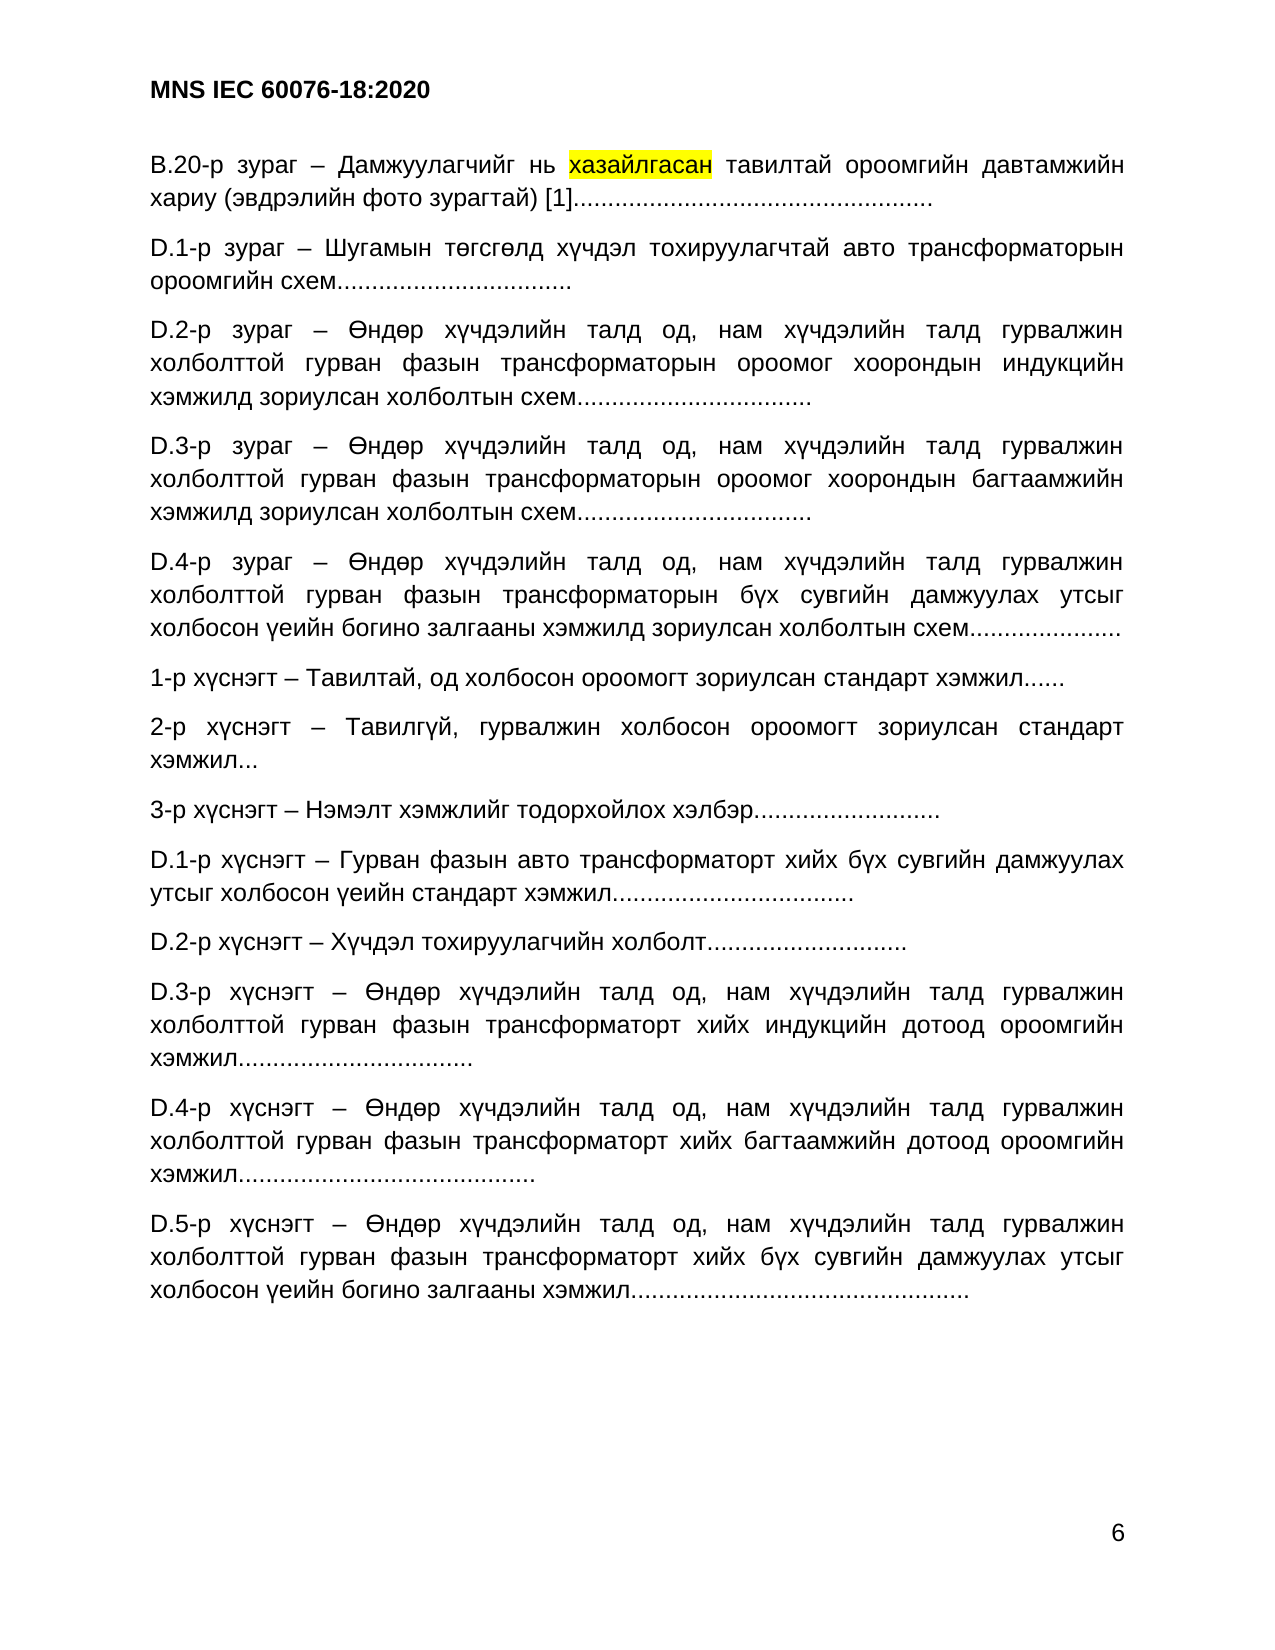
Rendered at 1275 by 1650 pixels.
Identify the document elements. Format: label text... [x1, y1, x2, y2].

text D.4-р зураг – Өндөр хүчдэлийн талд од, нам хүчдэлийн талд гурвалжин холболттой гурван фазын трансформаторын бүх сувгийн дамжуулах утсыг холбосон үеийн богино залгааны хэмжилд зориулсан холболтын схем...................... [150, 547, 1125, 642]
text 1-р хүснэгт – Тавилтай, од холбосон ороомогт зориулсан стандарт хэмжил...... [150, 663, 1125, 691]
text D.2-р хүснэгт – Хүчдэл тохируулагчийн холболт............................. [150, 927, 1125, 956]
text B.20-р зураг – Дамжуулагчийг нь хазайлгасан тавилтай ороомгийн давтамжийн хариу (эвдрэлийн фото зурагтай) [1].................................................... [150, 150, 1125, 212]
text D.1-р хүснэгт – Гурван фазын авто трансформаторт хийх бүх сувгийн дамжуулах утсыг холбосон үеийн стандарт хэмжил................................... [150, 845, 1125, 906]
text 3-р хүснэгт – Нэмэлт хэмжлийг тодорхойлох хэлбэр........................... [150, 795, 1125, 824]
text D.5-р хүснэгт – Өндөр хүчдэлийн талд од, нам хүчдэлийн талд гурвалжин холболттой гурван фазын трансформаторт хийх бүх сувгийн дамжуулах утсыг холбосон үеийн богино залгааны хэмжил................................................. [150, 1208, 1125, 1303]
text 2-р хүснэгт – Тавилгүй, гурвалжин холбосон ороомогт зориулсан стандарт хэмжил... [150, 712, 1125, 774]
text D.4-р хүснэгт – Өндөр хүчдэлийн талд од, нам хүчдэлийн талд гурвалжин холболттой гурван фазын трансформаторт хийх багтаамжийн дотоод ороомгийн хэмжил........................................... [150, 1093, 1125, 1188]
text D.1-р зураг – Шугамын төгсгөлд хүчдэл тохируулагчтай авто трансформаторын ороомгийн схем.................................. [150, 233, 1125, 294]
text D.2-р зураг – Өндөр хүчдэлийн талд од, нам хүчдэлийн талд гурвалжин холболттой гурван фазын трансформаторын ороомог хоорондын индукцийн хэмжилд зориулсан холболтын схем.................................. [150, 315, 1125, 410]
text D.3-р хүснэгт – Өндөр хүчдэлийн талд од, нам хүчдэлийн талд гурвалжин холболттой гурван фазын трансформаторт хийх индукцийн дотоод ороомгийн хэмжил.................................. [150, 977, 1125, 1072]
text D.3-р зураг – Өндөр хүчдэлийн талд од, нам хүчдэлийн талд гурвалжин холболттой гурван фазын трансформаторын ороомог хоорондын багтаамжийн хэмжилд зориулсан холболтын схем.................................. [150, 431, 1125, 526]
